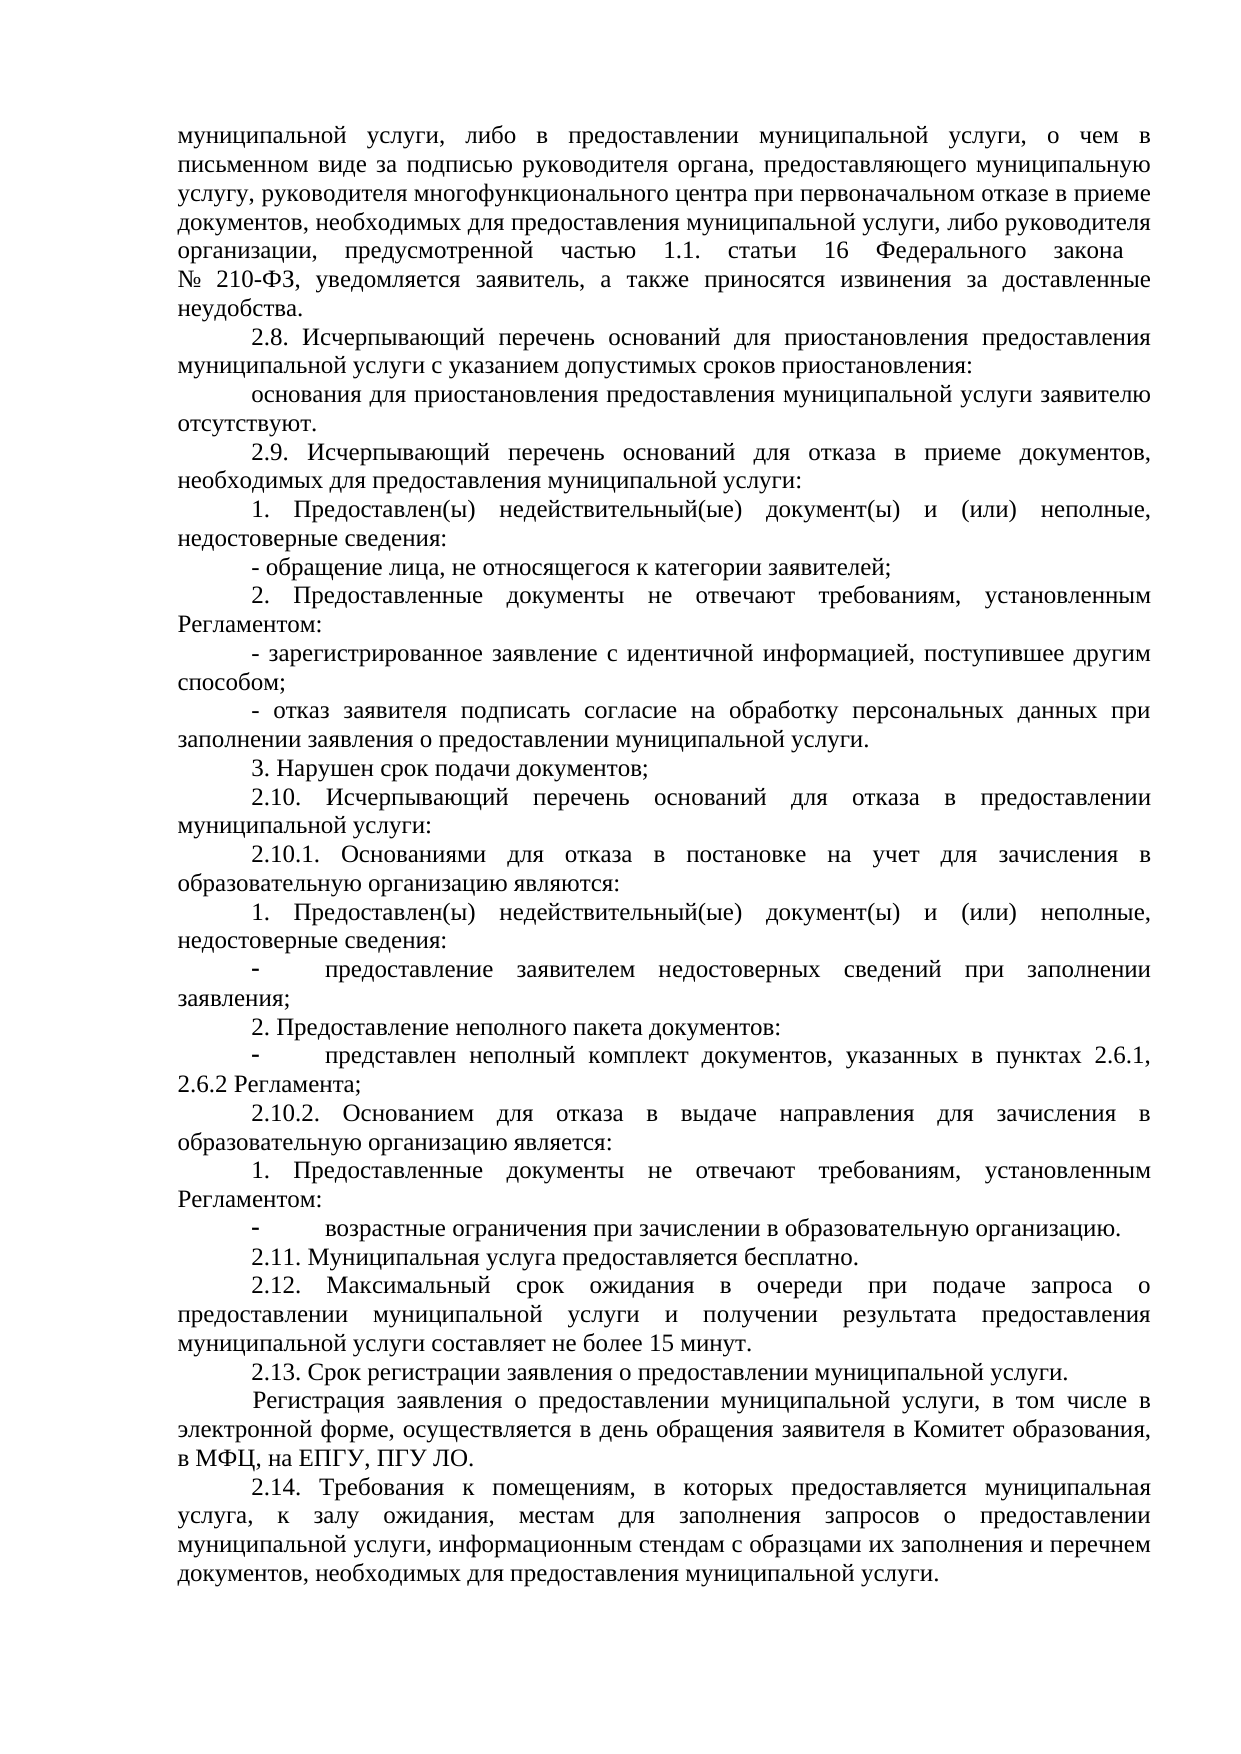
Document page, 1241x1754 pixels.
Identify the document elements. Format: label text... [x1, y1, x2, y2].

text 2.10.2. Основанием для отказа в выдаче направления для зачисления в образовательную организацию является: [177, 1098, 1152, 1155]
text 2.12. Максимальный срок ожидания в очереди при подаче запроса о предоставлении муниципальной услуги и получении результата предоставления муниципальной услуги составляет не более 15 минут. [177, 1270, 1152, 1357]
list основания для приостановления предоставления муниципальной услуги заявителю отсутствуют. [177, 379, 1152, 437]
list 2.8. Исчерпывающий перечень оснований для приостановления предоставления муниципальной услуги с указанием допустимых сроков приостановления: [177, 322, 1152, 379]
text - обращение лица, не относящегося к категории заявителей; [177, 552, 1152, 580]
text 1. Предоставлен(ы) недействительный(ые) документ(ы) и (или) неполные, недостоверные сведения: [177, 897, 1152, 954]
text Регистрация заявления о предоставлении муниципальной услуги, в том числе в электронной форме, осуществляется в день обращения заявителя в Комитет образования, в МФЦ, на ЕПГУ, ПГУ ЛО. [177, 1385, 1152, 1472]
list представлен неполный комплект документов, указанных в пунктах 2.6.1, 2.6.2 Регламента; [177, 1040, 1152, 1098]
text 2. Предоставленные документы не отвечают требованиям, установленным Регламентом: [177, 580, 1152, 638]
text 2.14. Требования к помещениям, в которых предоставляется муниципальная услуга, к залу ожидания, местам для заполнения запросов о предоставлении муниципальной услуги, информационным стендам с образцами их заполнения и перечнем документов, необходимых для предоставления муниципальной услуги. [177, 1472, 1152, 1587]
list 2.11. Муниципальная услуга предоставляется бесплатно. [177, 1242, 1152, 1270]
text 3. Нарушен срок подачи документов; [177, 753, 1152, 782]
text - отказ заявителя подписать согласие на обработку персональных данных при заполнении заявления о предоставлении муниципальной услуги. [177, 695, 1152, 753]
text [177, 120, 1152, 322]
text - зарегистрированное заявление с идентичной информацией, поступившее другим способом; [177, 638, 1152, 695]
text 2.10. Исчерпывающий перечень оснований для отказа в предоставлении муниципальной услуги: [177, 782, 1152, 839]
text 2. Предоставление неполного пакета документов: [177, 1012, 1152, 1040]
text 2.13. Срок регистрации заявления о предоставлении муниципальной услуги. [177, 1357, 1152, 1385]
list 2.9. Исчерпывающий перечень оснований для отказа в приеме документов, необходимых для предоставления муниципальной услуги: [177, 437, 1152, 494]
text 2.10.1. Основаниями для отказа в постановке на учет для зачисления в образовательную организацию являются: [177, 839, 1152, 897]
list предоставление заявителем недостоверных сведений при заполнении заявления; [177, 954, 1152, 1012]
list возрастные ограничения при зачислении в образовательную организацию. [177, 1213, 1152, 1242]
text 1. Предоставленные документы не отвечают требованиям, установленным Регламентом: [177, 1155, 1152, 1213]
text 1. Предоставлен(ы) недействительный(ые) документ(ы) и (или) неполные, недостоверные сведения: [177, 494, 1152, 552]
